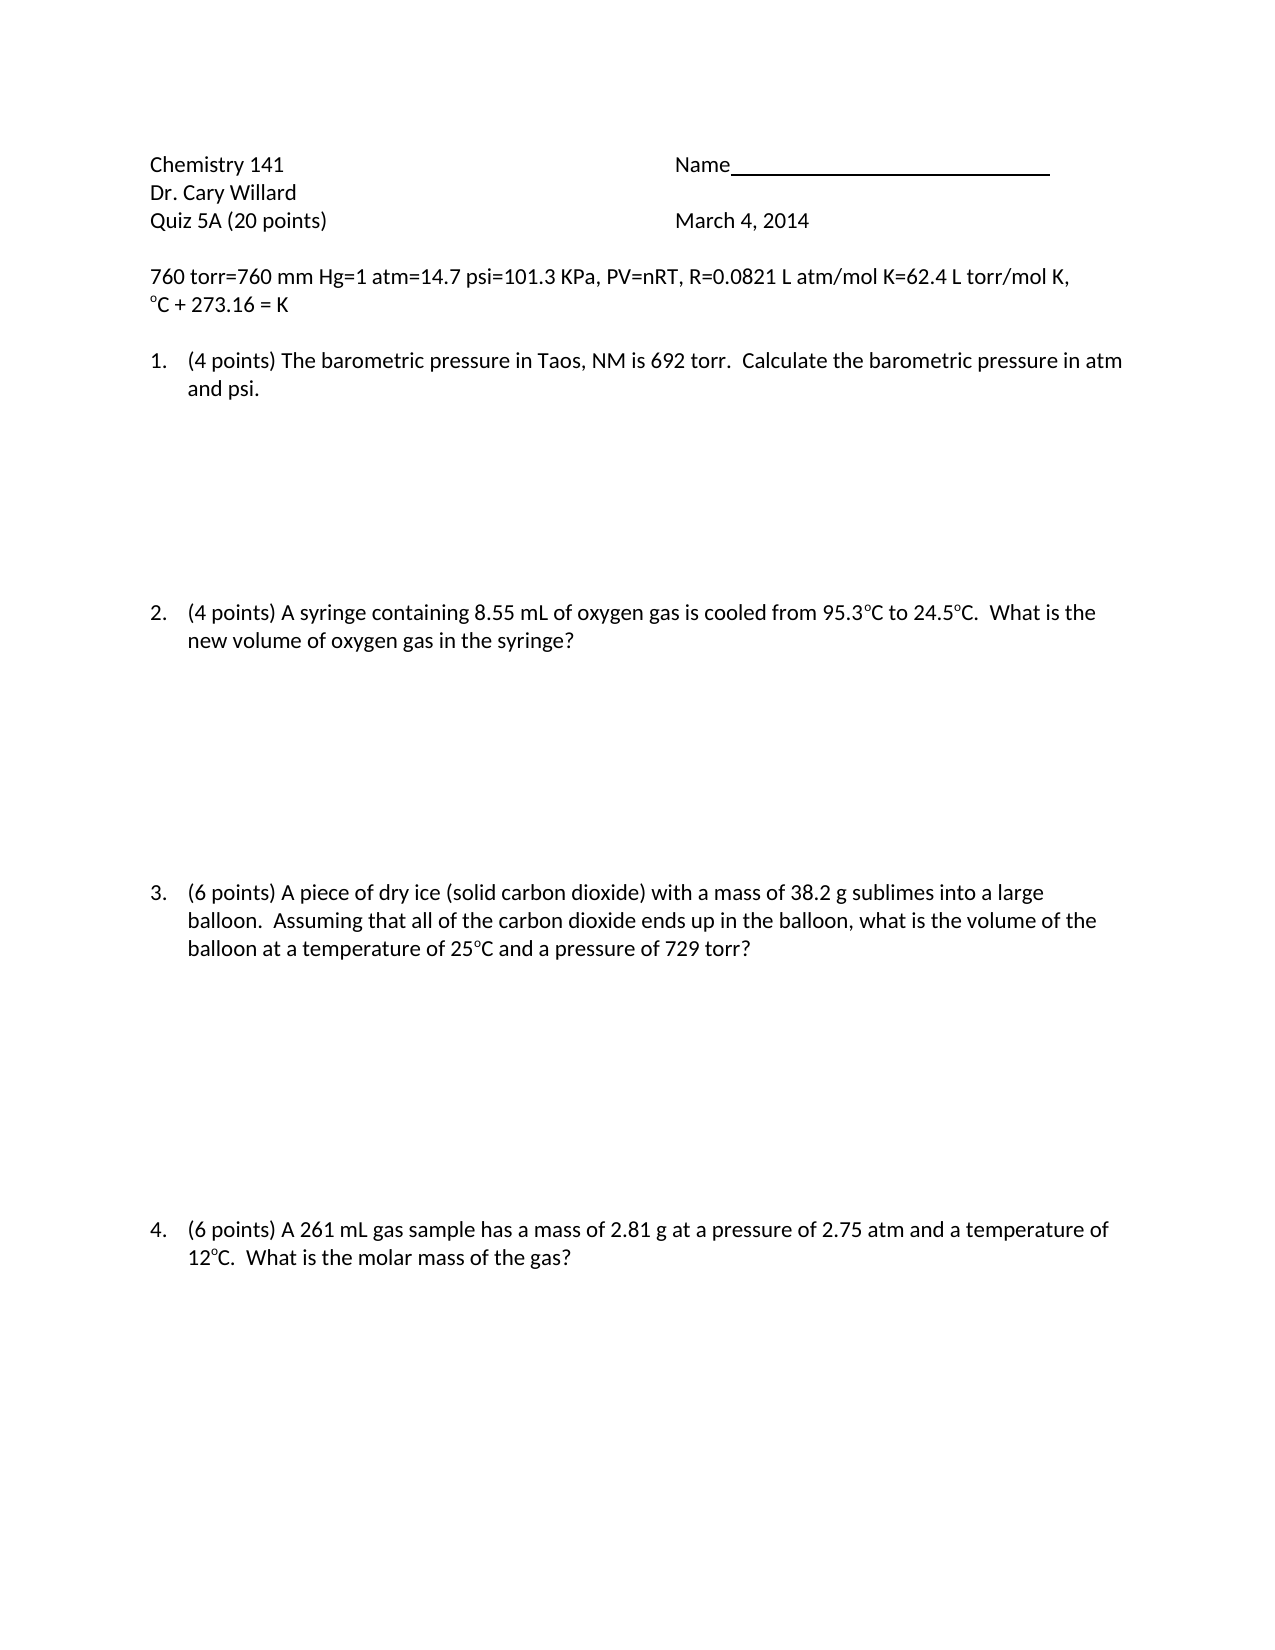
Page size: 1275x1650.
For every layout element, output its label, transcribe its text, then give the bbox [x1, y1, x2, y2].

text Quiz 5A (20 points) March 4, 2014 [150, 206, 1125, 234]
list (4 points) A syringe containing 8.55 mL of oxygen gas is cooled from 95.3oC to 24.5oC. What is the new volume of oxygen gas in the syringe? [150, 598, 1125, 654]
list (6 points) A piece of dry ice (solid carbon dioxide) with a mass of 38.2 g sublimes into a large balloon. Assuming that all of the carbon dioxide ends up in the balloon, what is the volume of the balloon at a temperature of 25oC and a pressure of 729 torr? [150, 878, 1125, 963]
text Chemistry 141 Name [150, 150, 1125, 178]
list (6 points) A 261 mL gas sample has a mass of 2.81 g at a pressure of 2.75 atm and a temperature of 12oC. What is the molar mass of the gas? [150, 1215, 1125, 1271]
text Dr. Cary Willard [150, 178, 1125, 206]
text 760 torr=760 mm Hg=1 atm=14.7 psi=101.3 KPa, PV=nRT, R=0.0821 L atm/mol K=62.4 L torr/mol K, oC + 273.16 = K [150, 262, 1125, 318]
list (4 points) The barometric pressure in Taos, NM is 692 torr. Calculate the barometric pressure in atm and psi. [150, 346, 1125, 402]
